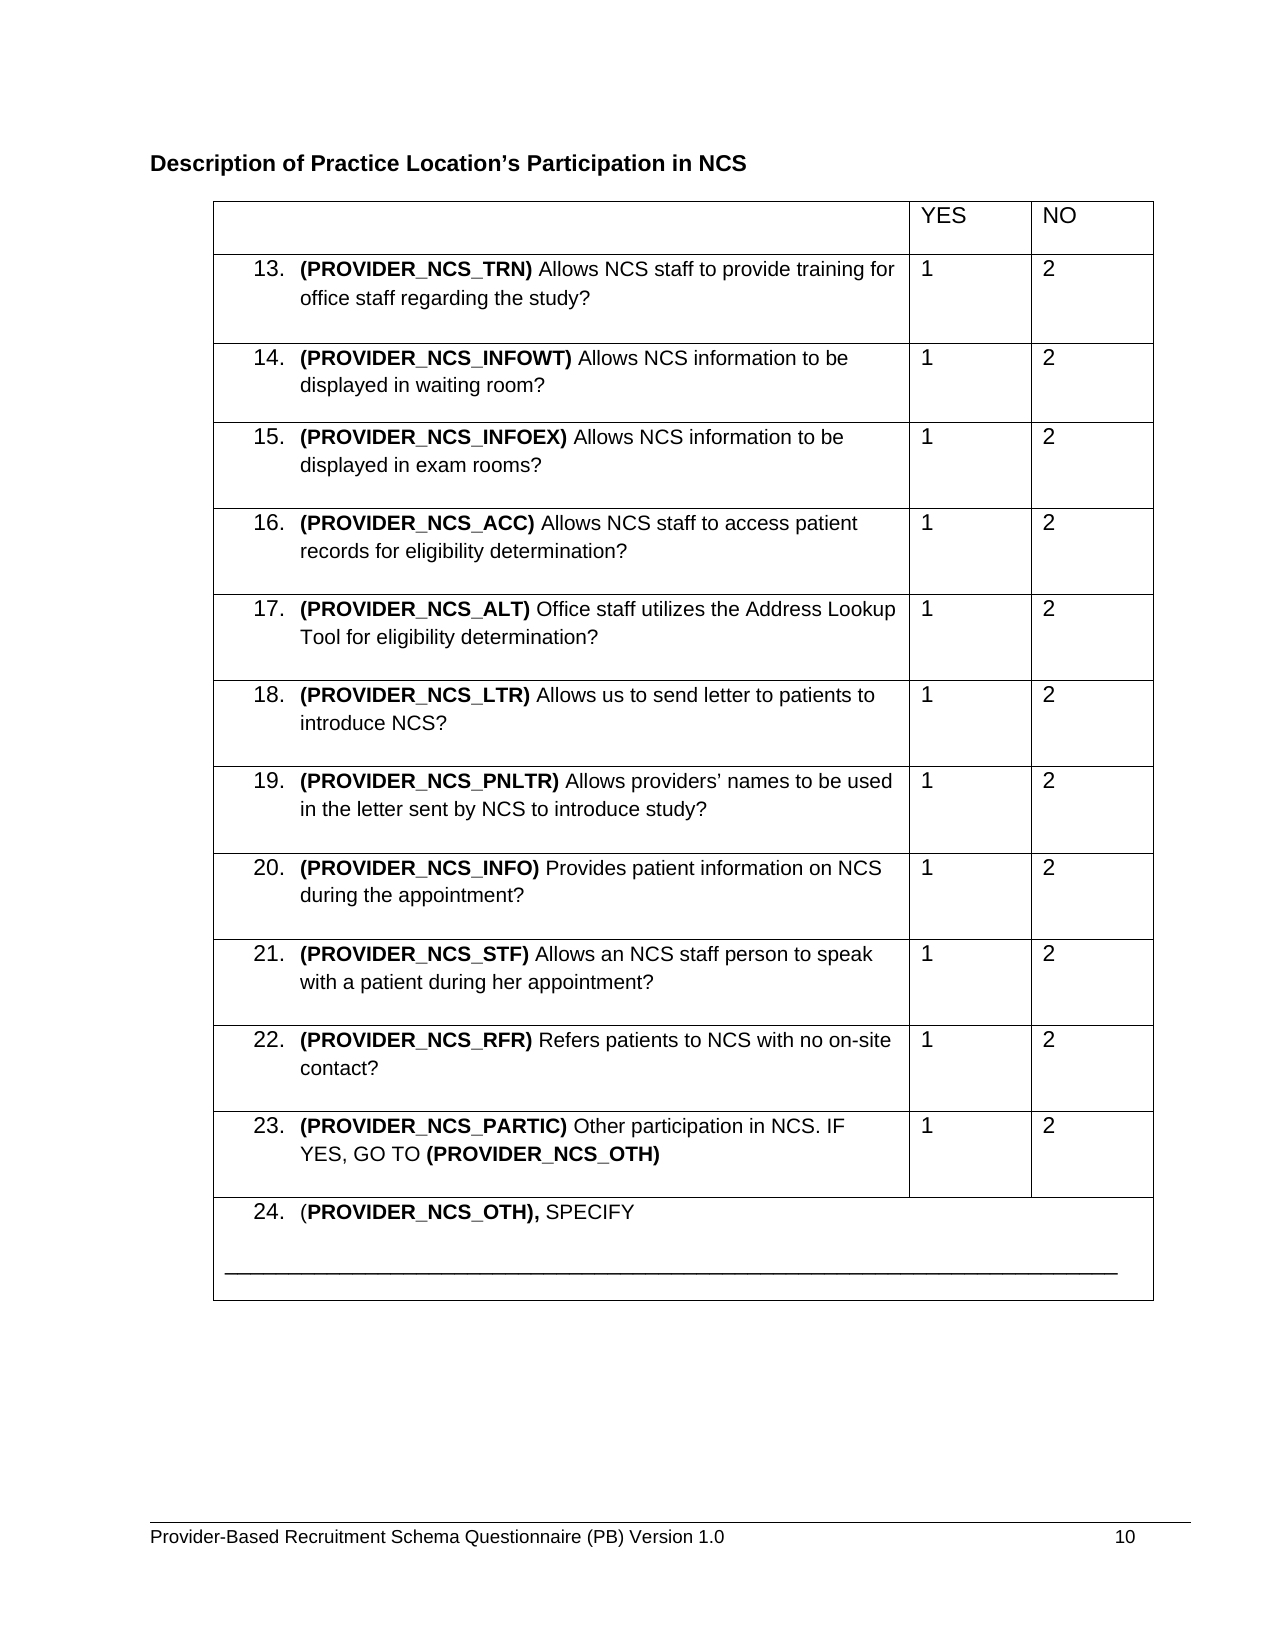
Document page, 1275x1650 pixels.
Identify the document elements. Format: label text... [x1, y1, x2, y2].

table_cell 1 [910, 767, 1031, 852]
table_cell 2 [1032, 1026, 1153, 1111]
table_cell 2 [1032, 595, 1153, 680]
table_cell (PROVIDER_NCS_ACC) Allows NCS staff to access patient records for eligibility determination? [214, 509, 909, 594]
table_cell 1 [910, 255, 1031, 342]
table_cell 2 [1032, 940, 1153, 1025]
table_cell 1 [910, 854, 1031, 938]
table_cell (PROVIDER_NCS_OTH), SPECIFY ______________________________________________________________________ [214, 1198, 1153, 1300]
table_cell 2 [1032, 423, 1153, 508]
table_cell (PROVIDER_NCS_INFOEX) Allows NCS information to be displayed in exam rooms? [214, 423, 909, 508]
table_header NO [1032, 202, 1153, 254]
table_cell 1 [910, 595, 1031, 680]
table_cell 1 [910, 423, 1031, 508]
table_header YES [910, 202, 1031, 254]
table_cell 1 [910, 344, 1031, 422]
table_cell (PROVIDER_NCS_INFO) Provides patient information on NCS during the appointment? [214, 854, 909, 938]
table_cell 2 [1032, 344, 1153, 422]
table_cell (PROVIDER_NCS_INFOWT) Allows NCS information to be displayed in waiting room? [214, 344, 909, 422]
table_cell (PROVIDER_NCS_STF) Allows an NCS staff person to speak with a patient during her appointment? [214, 940, 909, 1025]
table_cell 2 [1032, 1112, 1153, 1197]
table_cell 1 [910, 681, 1031, 766]
table_cell 2 [1032, 854, 1153, 938]
table_cell (PROVIDER_NCS_TRN) Allows NCS staff to provide training for office staff regarding the study? [214, 255, 909, 342]
table_cell (PROVIDER_NCS_PNLTR) Allows providers’ names to be used in the letter sent by NCS to introduce study? [214, 767, 909, 852]
text Description of Practice Location’s Participation in NCS [150, 150, 1191, 176]
table_cell 1 [910, 1026, 1031, 1111]
table_cell 1 [910, 509, 1031, 594]
table_cell (PROVIDER_NCS_ALT) Office staff utilizes the Address Lookup Tool for eligibility determination? [214, 595, 909, 680]
table_cell 1 [910, 1112, 1031, 1197]
table_cell 2 [1032, 767, 1153, 852]
table_header [214, 202, 909, 254]
table_cell 2 [1032, 509, 1153, 594]
table_cell (PROVIDER_NCS_LTR) Allows us to send letter to patients to introduce NCS? [214, 681, 909, 766]
table_cell (PROVIDER_NCS_PARTIC) Other participation in NCS. IF YES, GO TO (PROVIDER_NCS_OTH) [214, 1112, 909, 1197]
table_cell 2 [1032, 255, 1153, 342]
table_cell 1 [910, 940, 1031, 1025]
table_cell 2 [1032, 681, 1153, 766]
table_cell (PROVIDER_NCS_RFR) Refers patients to NCS with no on-site contact? [214, 1026, 909, 1111]
